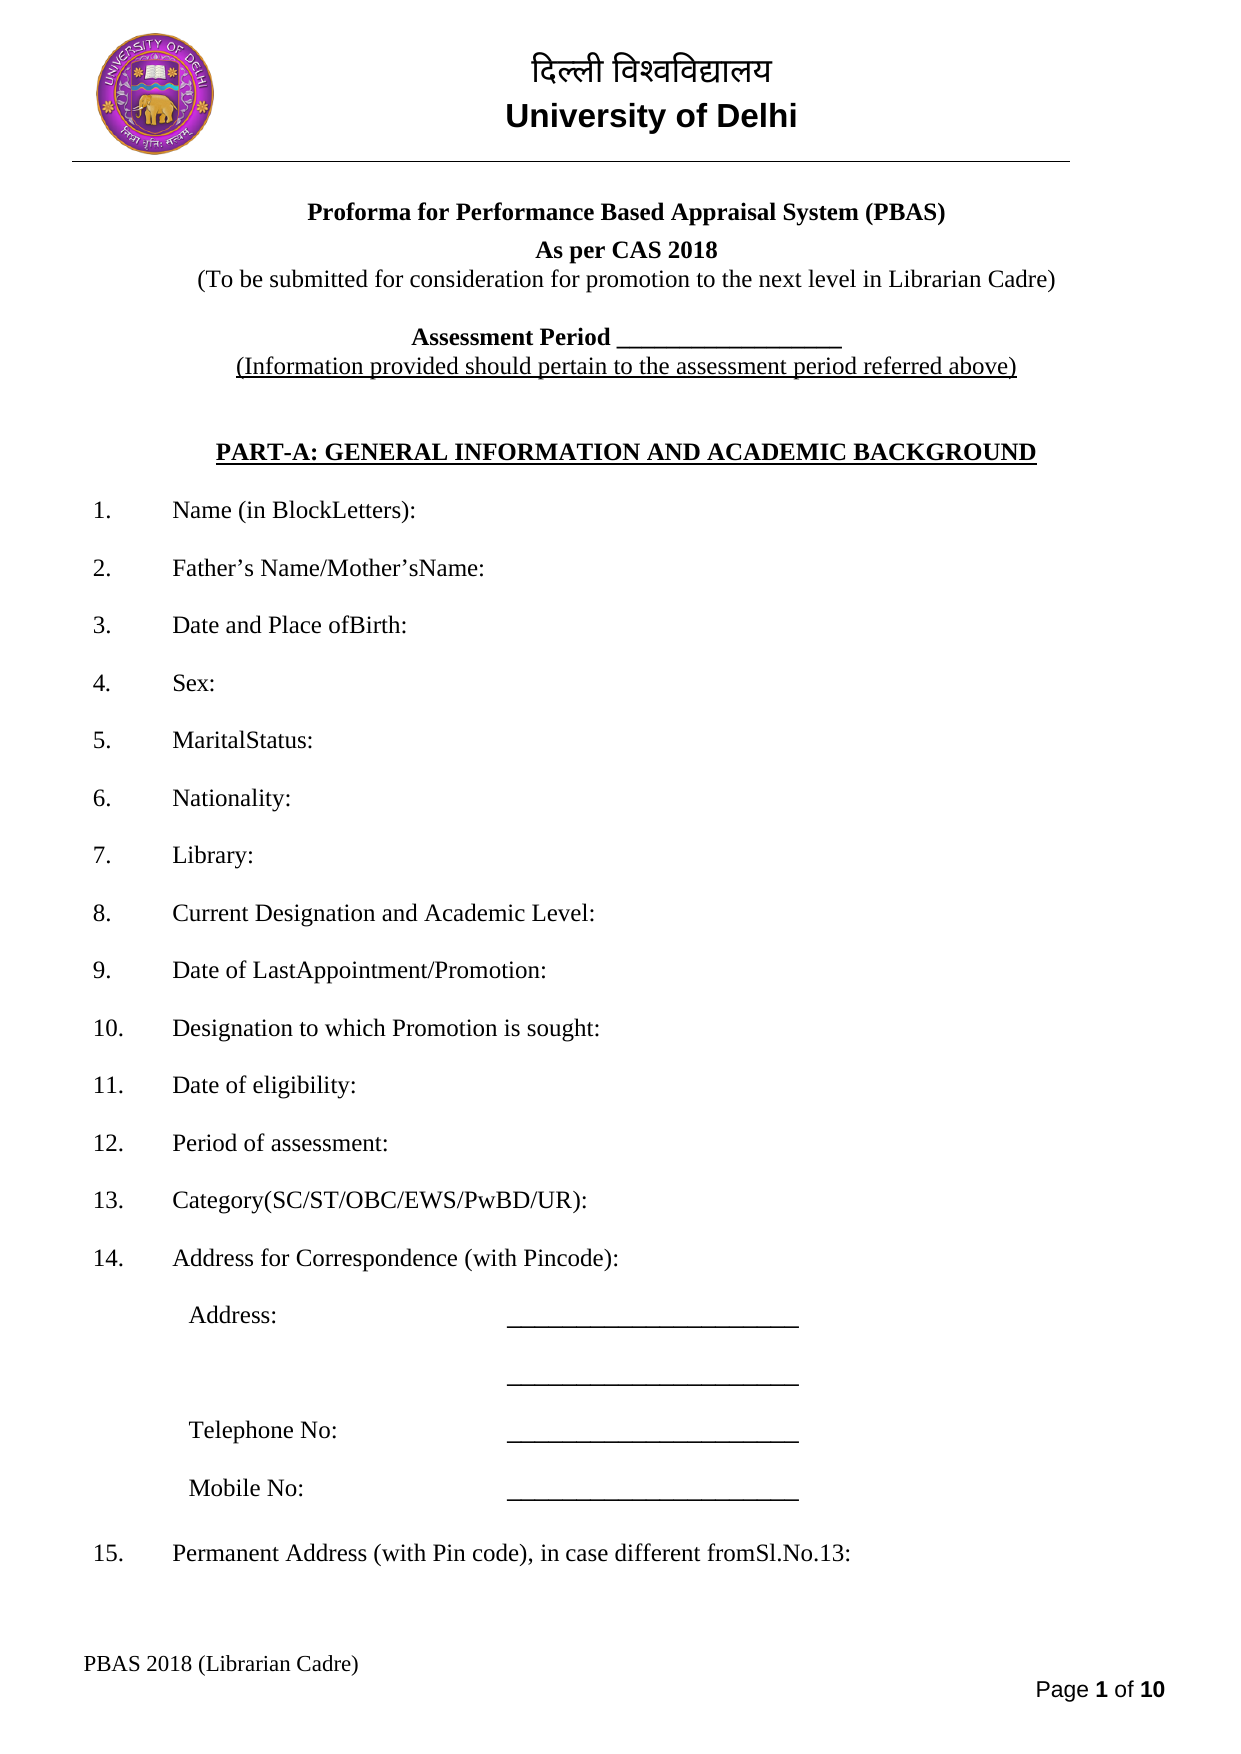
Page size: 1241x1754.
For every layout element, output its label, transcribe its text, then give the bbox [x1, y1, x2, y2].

list Name (in BlockLetters): [93, 495, 1160, 524]
subtitle PART-A: GENERAL INFORMATION AND ACADEMIC BACKGROUND [93, 437, 1160, 466]
table_cell Telephone No: [177, 1386, 496, 1473]
list Category(SC/ST/OBC/EWS/PwBD/UR): [93, 1185, 1160, 1214]
list Library: [93, 840, 1160, 869]
table_cell Mobile No: [177, 1473, 496, 1530]
subtitle (Information provided should pertain to the assessment period referred above) [93, 351, 1160, 380]
text As per CAS 2018 [93, 235, 1160, 264]
table_header Address: [177, 1300, 496, 1386]
picture [91, 31, 215, 156]
list Nationality: [93, 783, 1160, 811]
list Address for Correspondence (with Pincode): [93, 1243, 1160, 1271]
text (To be submitted for consideration for promotion to the next level in Librarian Cadre) [93, 264, 1160, 293]
list Current Designation and Academic Level: [93, 898, 1160, 926]
list Date and Place ofBirth: [93, 610, 1160, 639]
list Date of LastAppointment/Promotion: [93, 955, 1160, 984]
text Proforma for Performance Based Appraisal System (PBAS) [93, 197, 1160, 226]
table_header _____________________ _____________________ [496, 1300, 1096, 1386]
list Date of eligibility: [93, 1070, 1160, 1099]
table_cell _____________________ [496, 1473, 1096, 1530]
subtitle Assessment Period __________________ [93, 322, 1160, 351]
list Permanent Address (with Pin code), in case different fromSl.No.13: [93, 1538, 1160, 1567]
list Designation to which Promotion is sought: [93, 1013, 1160, 1041]
list Sex: [93, 668, 1160, 696]
list Period of assessment: [93, 1128, 1160, 1156]
list Father’s Name/Mother’sName: [93, 553, 1160, 581]
list MaritalStatus: [93, 725, 1160, 754]
table_cell _____________________ [496, 1386, 1096, 1473]
